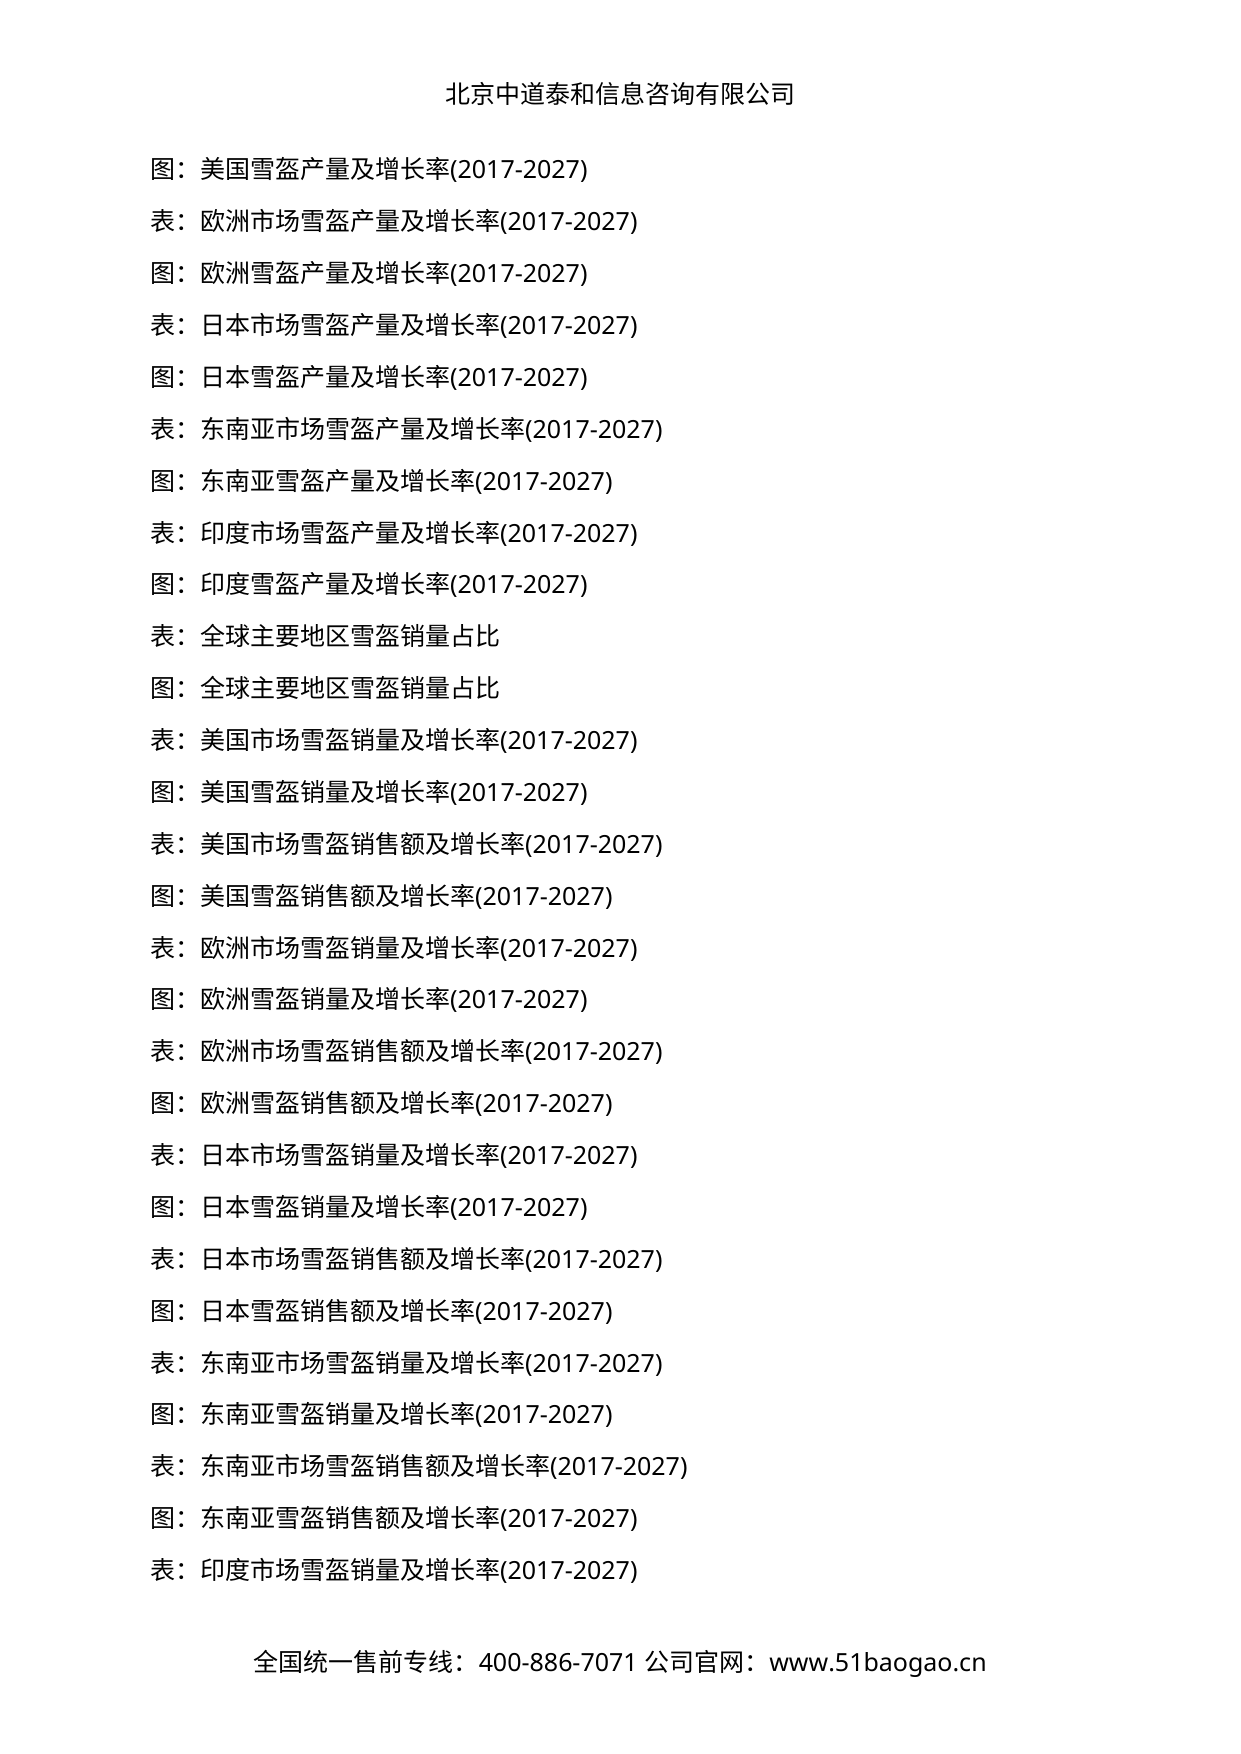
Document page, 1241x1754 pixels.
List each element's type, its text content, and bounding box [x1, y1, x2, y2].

text 图：东南亚雪盔产量及增长率(2017-2027) [150, 461, 1090, 497]
text 图：美国雪盔销量及增长率(2017-2027) [150, 772, 1090, 809]
text 表：印度市场雪盔产量及增长率(2017-2027) [150, 513, 1090, 549]
text 图：欧洲雪盔产量及增长率(2017-2027) [150, 254, 1090, 290]
text 表：印度市场雪盔销量及增长率(2017-2027) [150, 1551, 1090, 1587]
text 表：东南亚市场雪盔产量及增长率(2017-2027) [150, 409, 1090, 446]
text 表：欧洲市场雪盔产量及增长率(2017-2027) [150, 202, 1090, 238]
text 表：欧洲市场雪盔销售额及增长率(2017-2027) [150, 1032, 1090, 1068]
text 表：美国市场雪盔销售额及增长率(2017-2027) [150, 824, 1090, 861]
text 图：全球主要地区雪盔销量占比 [150, 669, 1090, 705]
text 图：日本雪盔产量及增长率(2017-2027) [150, 357, 1090, 394]
text 表：东南亚市场雪盔销量及增长率(2017-2027) [150, 1343, 1090, 1379]
text 图：美国雪盔销售额及增长率(2017-2027) [150, 876, 1090, 912]
text 表：日本市场雪盔销量及增长率(2017-2027) [150, 1136, 1090, 1172]
text 图：东南亚雪盔销售额及增长率(2017-2027) [150, 1499, 1090, 1535]
text 表：全球主要地区雪盔销量占比 [150, 617, 1090, 653]
text 表：欧洲市场雪盔销量及增长率(2017-2027) [150, 928, 1090, 964]
text 图：东南亚雪盔销量及增长率(2017-2027) [150, 1395, 1090, 1431]
text 图：日本雪盔销量及增长率(2017-2027) [150, 1187, 1090, 1224]
text 图：印度雪盔产量及增长率(2017-2027) [150, 565, 1090, 601]
text 表：日本市场雪盔销售额及增长率(2017-2027) [150, 1239, 1090, 1276]
text 表：日本市场雪盔产量及增长率(2017-2027) [150, 306, 1090, 342]
text 图：美国雪盔产量及增长率(2017-2027) [150, 150, 1090, 186]
text 表：东南亚市场雪盔销售额及增长率(2017-2027) [150, 1447, 1090, 1483]
text 图：欧洲雪盔销售额及增长率(2017-2027) [150, 1084, 1090, 1120]
text 图：欧洲雪盔销量及增长率(2017-2027) [150, 980, 1090, 1016]
text 图：日本雪盔销售额及增长率(2017-2027) [150, 1291, 1090, 1327]
text 表：美国市场雪盔销量及增长率(2017-2027) [150, 721, 1090, 757]
